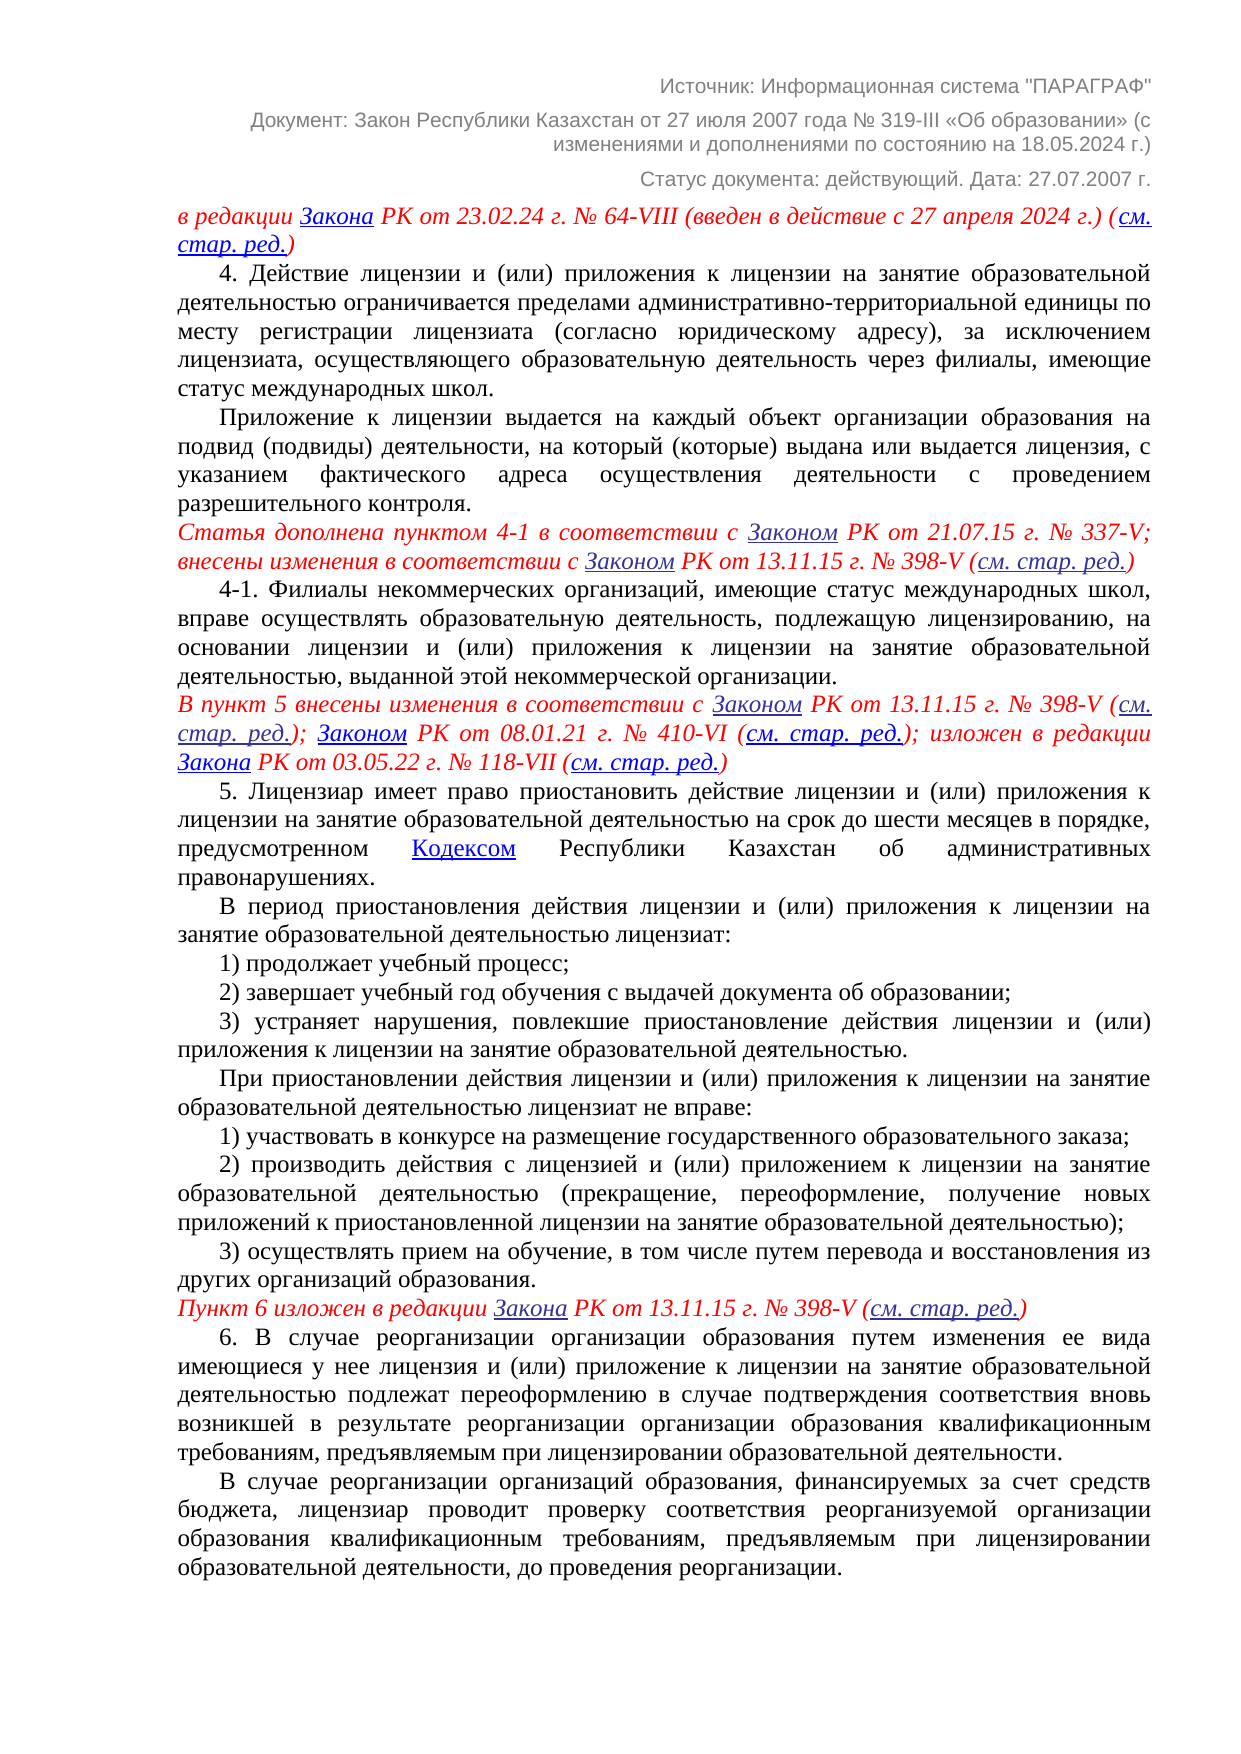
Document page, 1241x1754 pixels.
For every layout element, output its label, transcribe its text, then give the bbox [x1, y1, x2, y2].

text 5. Лицензиар имеет право приостановить действие лицензии и (или) приложения к лицензии на занятие образовательной деятельностью на срок до шести месяцев в порядке, предусмотренном Кодексом Республики Казахстан об административных правонарушениях. [177, 776, 1152, 891]
text При приостановлении действия лицензии и (или) приложения к лицензии на занятие образовательной деятельностью лицензиат не вправе: [177, 1063, 1152, 1121]
text 1) продолжает учебный процесс; [177, 948, 1152, 977]
text 2) завершает учебный год обучения с выдачей документа об образовании; [177, 977, 1152, 1006]
text В пункт 5 внесены изменения в соответствии с Законом РК от 13.11.15 г. № 398-V (см. стар. ред.); Законом РК от 08.01.21 г. № 410-VI (см. стар. ред.); изложен в редакции Закона РК от 03.05.22 г. № 118-VII (см. стар. ред.) [177, 689, 1152, 776]
text Пункт 6 изложен в редакции Закона РК от 13.11.15 г. № 398-V (см. стар. ред.) [177, 1293, 1152, 1322]
text 4. Действие лицензии и (или) приложения к лицензии на занятие образовательной деятельностью ограничивается пределами административно-территориальной единицы по месту регистрации лицензиата (согласно юридическому адресу), за исключением лицензиата, осуществляющего образовательную деятельность через филиалы, имеющие статус международных школ. [177, 258, 1152, 402]
text 3) осуществлять прием на обучение, в том числе путем перевода и восстановления из других организаций образования. [177, 1236, 1152, 1293]
text Статья дополнена пунктом 4-1 в соответствии с Законом РК от 21.07.15 г. № 337-V; внесены изменения в соответствии с Законом РК от 13.11.15 г. № 398-V (см. стар. ред.) [177, 517, 1152, 574]
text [177, 201, 1152, 258]
text 1) участвовать в конкурсе на размещение государственного образовательного заказа; [177, 1121, 1152, 1149]
text Приложение к лицензии выдается на каждый объект организации образования на подвид (подвиды) деятельности, на который (которые) выдана или выдается лицензия, с указанием фактического адреса осуществления деятельности с проведением разрешительного контроля. [177, 402, 1152, 517]
text 4-1. Филиалы некоммерческих организаций, имеющие статус международных школ, вправе осуществлять образовательную деятельность, подлежащую лицензированию, на основании лицензии и (или) приложения к лицензии на занятие образовательной деятельностью, выданной этой некоммерческой организации. [177, 574, 1152, 689]
text В период приостановления действия лицензии и (или) приложения к лицензии на занятие образовательной деятельностью лицензиат: [177, 891, 1152, 948]
text 6. В случае реорганизации организации образования путем изменения ее вида имеющиеся у нее лицензия и (или) приложение к лицензии на занятие образовательной деятельностью подлежат переоформлению в случае подтверждения соответствия вновь возникшей в результате реорганизации организации образования квалификационным требованиям, предъявляемым при лицензировании образовательной деятельности. [177, 1322, 1152, 1466]
text 3) устраняет нарушения, повлекшие приостановление действия лицензии и (или) приложения к лицензии на занятие образовательной деятельностью. [177, 1006, 1152, 1063]
text 2) производить действия с лицензией и (или) приложением к лицензии на занятие образовательной деятельностью (прекращение, переоформление, получение новых приложений к приостановленной лицензии на занятие образовательной деятельностью); [177, 1149, 1152, 1236]
text В случае реорганизации организаций образования, финансируемых за счет средств бюджета, лицензиар проводит проверку соответствия реорганизуемой организации образования квалификационным требованиям, предъявляемым при лицензировании образовательной деятельности, до проведения реорганизации. [177, 1466, 1152, 1581]
